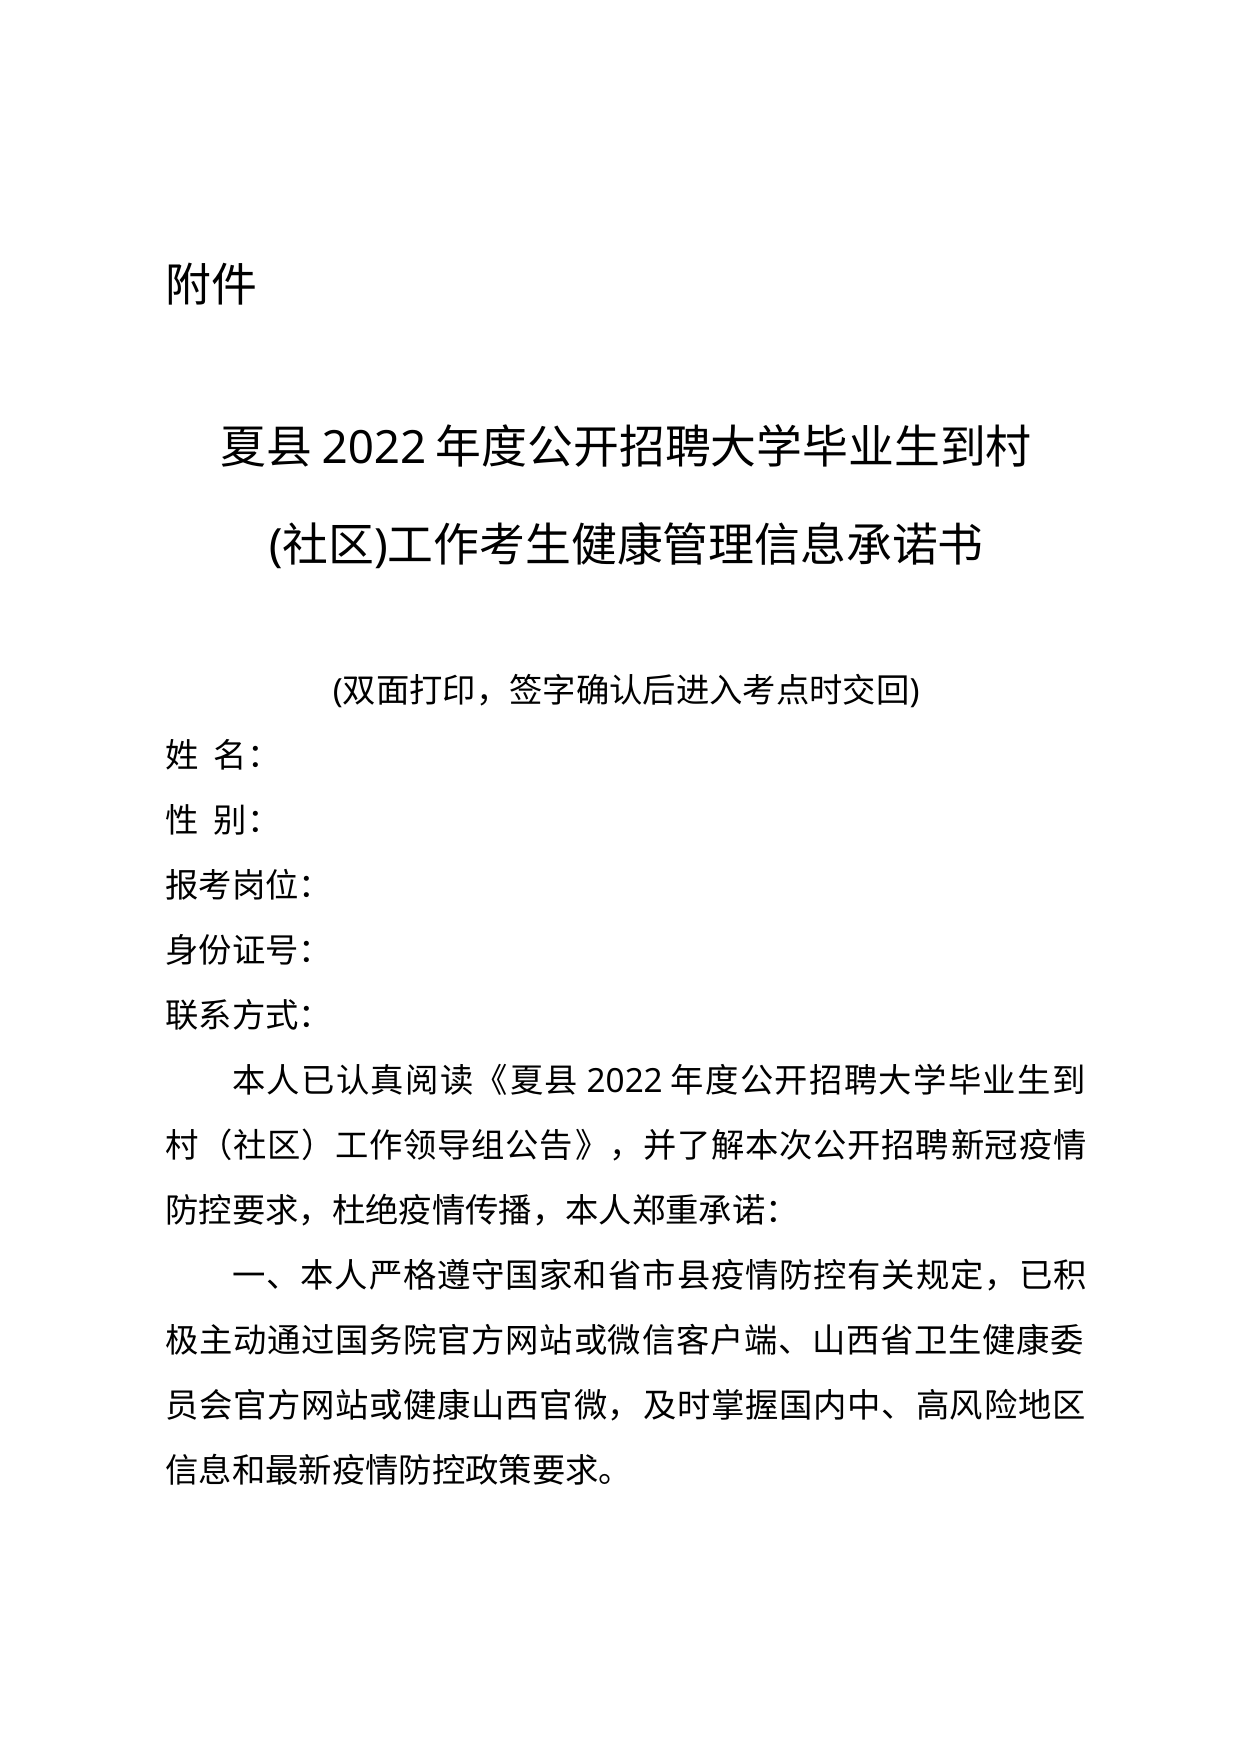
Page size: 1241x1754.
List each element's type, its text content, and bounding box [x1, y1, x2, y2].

text 夏县2022年度公开招聘大学毕业生到村 [165, 395, 1087, 493]
text (社区)工作考生健康管理信息承诺书 [165, 493, 1087, 590]
text 身份证号： [165, 915, 1087, 980]
text 本人已认真阅读《夏县2022年度公开招聘大学毕业生到村（社区）工作领导组公告》，并了解本次公开招聘新冠疫情防控要求，杜绝疫情传播，本人郑重承诺： [165, 1045, 1087, 1240]
text (双面打印，签字确认后进入考点时交回) [165, 655, 1087, 720]
text 报考岗位： [165, 850, 1087, 915]
text 一、本人严格遵守国家和省市县疫情防控有关规定，已积极主动通过国务院官方网站或微信客户端、山西省卫生健康委员会官方网站或健康山西官微，及时掌握国内中、高风险地区信息和最新疫情防控政策要求。 [165, 1240, 1087, 1500]
text 附件 [165, 233, 1087, 330]
text 性 别： [165, 785, 1087, 850]
text 姓 名： [165, 720, 1087, 785]
text 联系方式： [165, 980, 1087, 1045]
